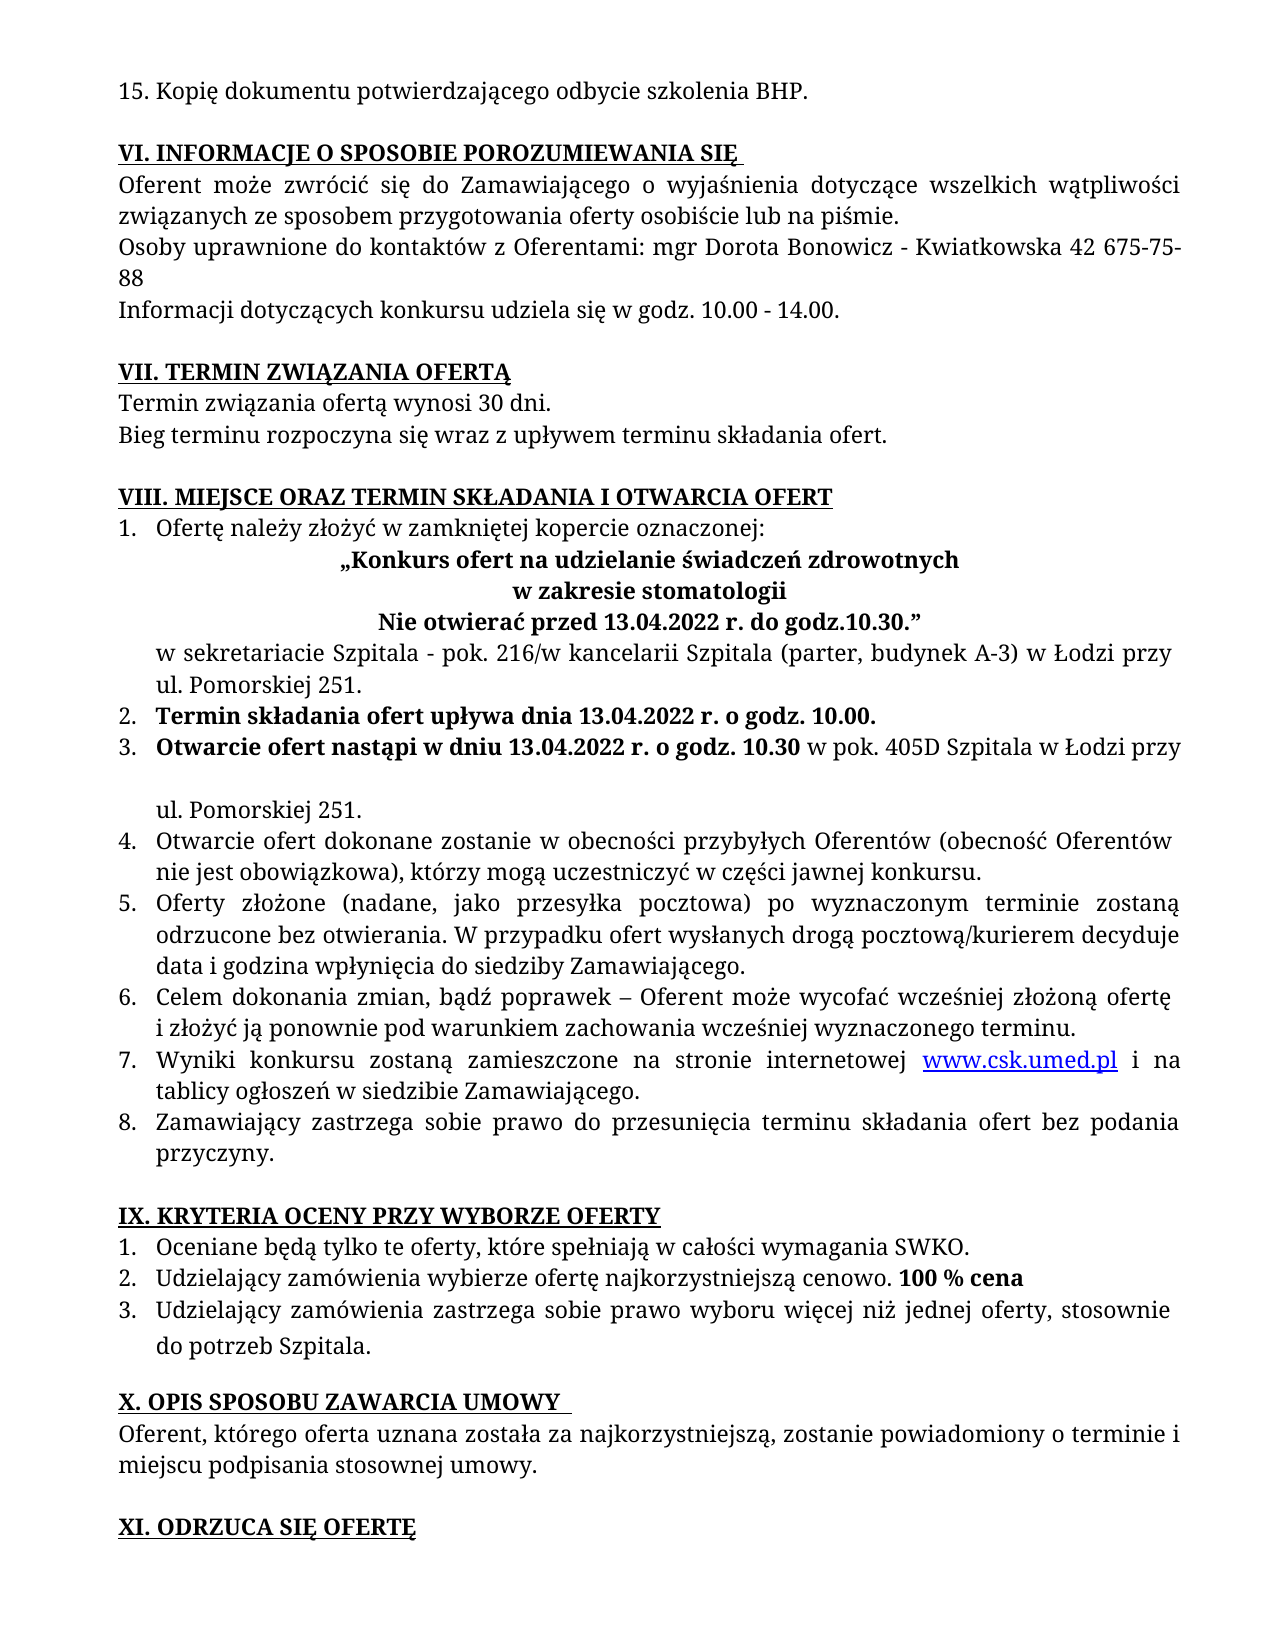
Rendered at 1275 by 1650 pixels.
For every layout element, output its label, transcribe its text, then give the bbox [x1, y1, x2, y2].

list Oferty złożone (nadane, jako przesyłka pocztowa) po wyznaczonym terminie zostaną odrzucone bez otwierania. W przypadku ofert wysłanych drogą pocztową/kurierem decyduje data i godzina wpłynięcia do siedziby Zamawiającego. [118, 887, 1181, 981]
list Kopię dokumentu potwierdzającego odbycie szkolenia BHP. [118, 75, 1181, 106]
list Zamawiający zastrzega sobie prawo do przesunięcia terminu składania ofert bez podania przyczyny. [118, 1106, 1181, 1169]
list Udzielający zamówienia zastrzega sobie prawo wyboru więcej niż jednej oferty, stosownie do potrzeb Szpitala. [118, 1294, 1181, 1361]
list Oceniane będą tylko te oferty, które spełniają w całości wymagania SWKO. [118, 1231, 1181, 1262]
text Nie otwierać przed 13.04.2022 r. do godz.10.30.” [118, 606, 1181, 637]
list Wyniki konkursu zostaną zamieszczone na stronie internetowej www.csk.umed.pl i na tablicy ogłoszeń w siedzibie Zamawiającego. [118, 1044, 1181, 1106]
text IX. KRYTERIA OCENY PRZY WYBORZE OFERTY [118, 1200, 1181, 1231]
list Celem dokonania zmian, bądź poprawek – Oferent może wycofać wcześniej złożoną ofertę i złożyć ją ponownie pod warunkiem zachowania wcześniej wyznaczonego terminu. [118, 981, 1181, 1044]
text XI. ODRZUCA SIĘ OFERTĘ [118, 1511, 1181, 1543]
text VIII. MIEJSCE ORAZ TERMIN SKŁADANIA I OTWARCIA OFERT [118, 481, 1181, 512]
list Otwarcie ofert dokonane zostanie w obecności przybyłych Oferentów (obecność Oferentów nie jest obowiązkowa), którzy mogą uczestniczyć w części jawnej konkursu. [118, 825, 1181, 887]
list Udzielający zamówienia wybierze ofertę najkorzystniejszą cenowo. 100 % cena [118, 1262, 1181, 1294]
list Ofertę należy złożyć w zamkniętej kopercie oznaczonej: [118, 512, 1181, 544]
text „Konkurs ofert na udzielanie świadczeń zdrowotnych [118, 544, 1181, 575]
text VI. INFORMACJE O SPOSOBIE POROZUMIEWANIA SIĘ [118, 137, 1181, 169]
text Oferent może zwrócić się do Zamawiającego o wyjaśnienia dotyczące wszelkich wątpliwości związanych ze sposobem przygotowania oferty osobiście lub na piśmie. [118, 169, 1181, 231]
text Osoby uprawnione do kontaktów z Oferentami: mgr Dorota Bonowicz - Kwiatkowska 42 675-75-88 [118, 231, 1181, 294]
text w sekretariacie Szpitala - pok. 216/w kancelarii Szpitala (parter, budynek A-3) w Łodzi przy ul. Pomorskiej 251. [156, 637, 1181, 700]
text Oferent, którego oferta uznana została za najkorzystniejszą, zostanie powiadomiony o terminie i miejscu podpisania stosownej umowy. [118, 1418, 1181, 1480]
text Termin związania ofertą wynosi 30 dni. [118, 387, 1181, 419]
list Termin składania ofert upływa dnia 13.04.2022 r. o godz. 10.00. [118, 700, 1181, 731]
text 3. Otwarcie ofert nastąpi w dniu 13.04.2022 r. o godz. 10.30 w pok. 405D Szpitala w Łodzi przy ul. Pomorskiej 251. [118, 731, 1181, 825]
text w zakresie stomatologii [118, 575, 1181, 606]
text VII. TERMIN ZWIĄZANIA OFERTĄ [118, 356, 1181, 387]
text Informacji dotyczących konkursu udziela się w godz. 10.00 - 14.00. [118, 294, 1181, 325]
text Bieg terminu rozpoczyna się wraz z upływem terminu składania ofert. [118, 419, 1181, 450]
text X. OPIS SPOSOBU ZAWARCIA UMOWY [118, 1386, 1181, 1418]
